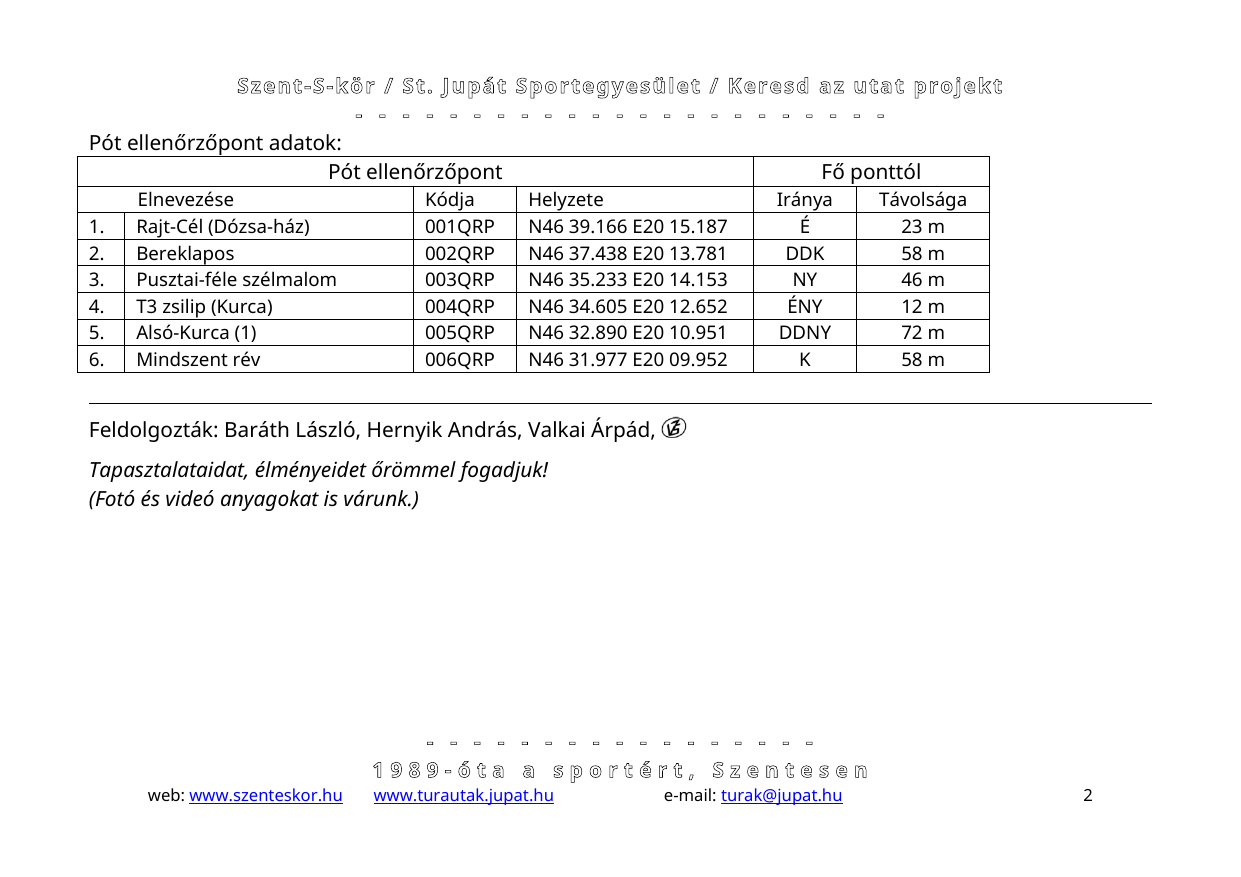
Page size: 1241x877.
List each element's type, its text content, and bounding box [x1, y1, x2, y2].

table_cell 58 m [857, 240, 989, 265]
table_cell Távolsága [857, 187, 989, 212]
table_cell Kódja [414, 187, 516, 212]
table_cell 2. [78, 240, 124, 265]
table_cell 002QRP [414, 240, 516, 265]
table_cell 23 m [857, 213, 989, 239]
picture [661, 416, 687, 438]
table_cell 004QRP [414, 293, 516, 318]
table_cell 3. [78, 266, 124, 292]
table_cell Alsó-Kurca (1) [125, 320, 413, 345]
table_cell N46 32.890 E20 10.951 [517, 320, 753, 345]
table_cell Rajt-Cél (Dózsa-ház) [125, 213, 413, 239]
table_cell 005QRP [414, 320, 516, 345]
table_cell N46 37.438 E20 13.781 [517, 240, 753, 265]
table_cell 003QRP [414, 266, 516, 292]
table_cell K [754, 346, 856, 372]
text Feldolgozták: Baráth László, Hernyik András, Valkai Árpád, [89, 416, 1152, 444]
table_cell Iránya [754, 187, 856, 212]
table_cell 72 m [857, 320, 989, 345]
table_cell 001QRP [414, 213, 516, 239]
table_cell N46 31.977 E20 09.952 [517, 346, 753, 372]
table_cell N46 34.605 E20 12.652 [517, 293, 753, 318]
table_cell 46 m [857, 266, 989, 292]
table_cell Helyzete [517, 187, 753, 212]
table_cell 58 m [857, 346, 989, 372]
table_cell ÉNY [754, 293, 856, 318]
table_cell 006QRP [414, 346, 516, 372]
text Pót ellenőrzőpont adatok: [89, 128, 1152, 156]
table_header Fő ponttól [754, 157, 989, 186]
table_cell DDNY [754, 320, 856, 345]
table_cell Elnevezése [78, 187, 413, 212]
table_cell Mindszent rév [125, 346, 413, 372]
table_cell 12 m [857, 293, 989, 318]
table_cell Bereklapos [125, 240, 413, 265]
text Tapasztalataidat, élményeidet őrömmel fogadjuk! (Fotó és videó anyagokat is várunk.) [89, 455, 1152, 512]
table_cell 1. [78, 213, 124, 239]
table_header Pót ellenőrzőpont [78, 157, 753, 186]
table_cell Pusztai-féle szélmalom [125, 266, 413, 292]
table_cell N46 39.166 E20 15.187 [517, 213, 753, 239]
table_cell 4. [78, 293, 124, 318]
table_cell N46 35.233 E20 14.153 [517, 266, 753, 292]
table_cell 6. [78, 346, 124, 372]
table_cell É [754, 213, 856, 239]
table_cell 5. [78, 320, 124, 345]
table_cell T3 zsilip (Kurca) [125, 293, 413, 318]
table_cell NY [754, 266, 856, 292]
table_cell DDK [754, 240, 856, 265]
